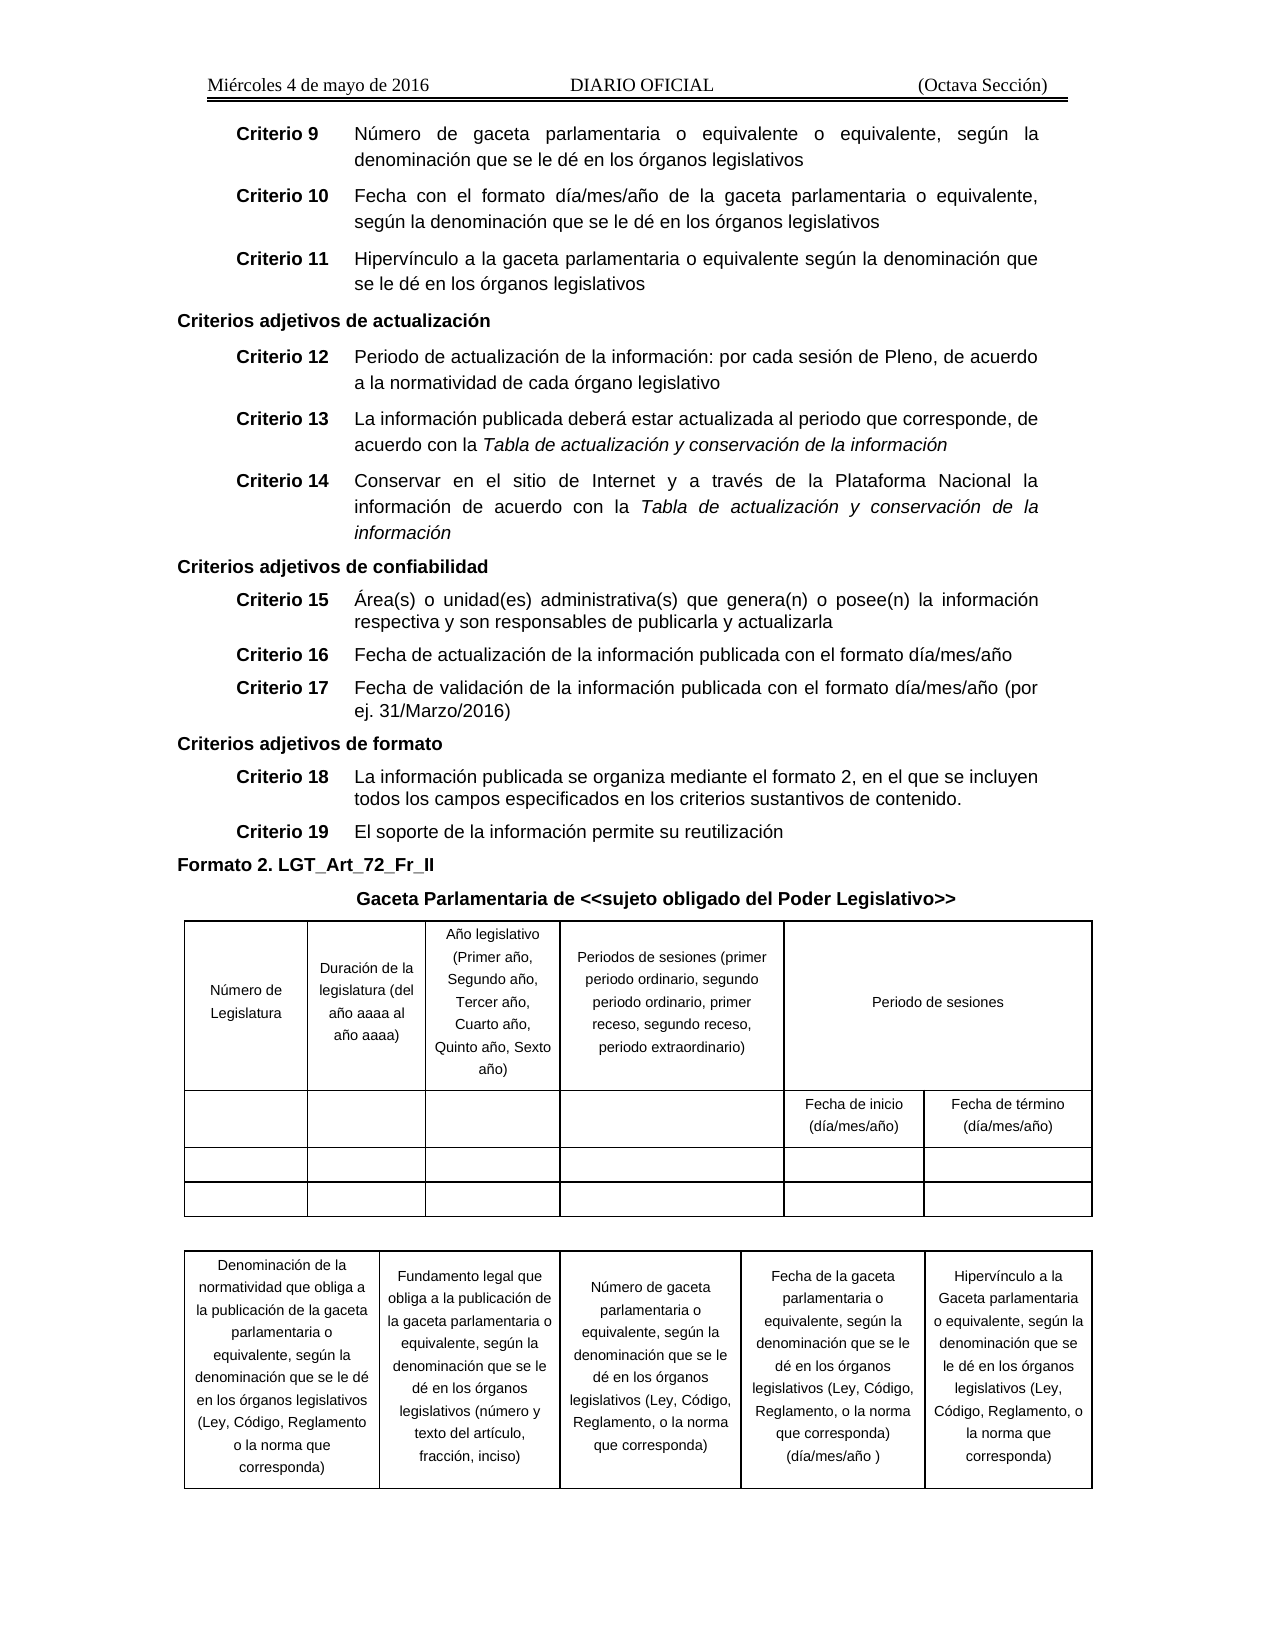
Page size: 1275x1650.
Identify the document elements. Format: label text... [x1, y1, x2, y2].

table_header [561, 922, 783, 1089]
text Gaceta Parlamentaria de <<sujeto obligado del Poder Legislativo>> [214, 887, 1098, 909]
list Criterio 18 La información publicada se organiza mediante el formato 2, en el que se incluyen todos los campos especificados en los criterios sustantivos de contenido. [236, 765, 1039, 810]
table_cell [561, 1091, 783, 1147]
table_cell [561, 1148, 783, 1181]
list Criterios adjetivos de formato [177, 732, 1039, 755]
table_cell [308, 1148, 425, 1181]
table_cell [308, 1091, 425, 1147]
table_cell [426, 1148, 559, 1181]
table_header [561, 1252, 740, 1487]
list Criterio 12 Periodo de actualización de la información: por cada sesión de Pleno, de acuerdo a la normatividad de cada órgano legislativo [236, 343, 1039, 394]
list Criterio 9 Número de gaceta parlamentaria o equivalente o equivalente, según la denominación que se le dé en los órganos legislativos [236, 120, 1039, 172]
list Criterio 17 Fecha de validación de la información publicada con el formato día/mes/año (por ej. 31/Marzo/2016) [236, 677, 1039, 722]
list Criterio 14 Conservar en el sitio de Internet y a través de la información de acuerdo con de actualización y conservación de la información [236, 467, 1039, 545]
list Criterio 11 Hipervínculo a la gaceta parlamentaria o equivalente según la denominación que se le dé en los órganos legislativos [236, 244, 1039, 296]
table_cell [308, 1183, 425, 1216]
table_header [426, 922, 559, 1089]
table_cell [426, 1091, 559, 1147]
list Criterio 10 Fecha con el formato día/mes/año de la gaceta parlamentaria o equivalente, según la denominación que se le dé en los órganos legislativos [236, 182, 1039, 234]
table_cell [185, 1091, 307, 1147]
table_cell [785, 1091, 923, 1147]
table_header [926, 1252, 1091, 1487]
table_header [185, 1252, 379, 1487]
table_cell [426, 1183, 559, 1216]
list Criterio 19 El soporte de la información permite su reutilización [236, 821, 1039, 843]
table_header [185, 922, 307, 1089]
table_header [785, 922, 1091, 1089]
list Criterio 13 La información publicada deberá estar actualizada al periodo que corresponde, de acuerdo con de actualización y conservación de la información [236, 405, 1039, 457]
list Criterios adjetivos de actualización [177, 307, 1039, 332]
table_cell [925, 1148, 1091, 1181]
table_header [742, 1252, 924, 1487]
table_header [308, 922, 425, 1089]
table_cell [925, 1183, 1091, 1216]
list Criterios adjetivos de confiabilidad [177, 555, 1039, 578]
list Criterio 16 Fecha de actualización de la información publicada con el formato día/mes/año [236, 644, 1039, 666]
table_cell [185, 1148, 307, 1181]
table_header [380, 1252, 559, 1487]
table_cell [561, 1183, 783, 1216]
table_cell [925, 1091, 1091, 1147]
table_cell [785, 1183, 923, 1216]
list Criterio 15 Área(s) o unidad(es) administrativa(s) que genera(n) o posee(n) la información respectiva y son responsables de publicarla y actualizarla [236, 588, 1039, 633]
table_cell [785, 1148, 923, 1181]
list Formato 2. LGT_Art_72_Fr_II [177, 854, 1098, 876]
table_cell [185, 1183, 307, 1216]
